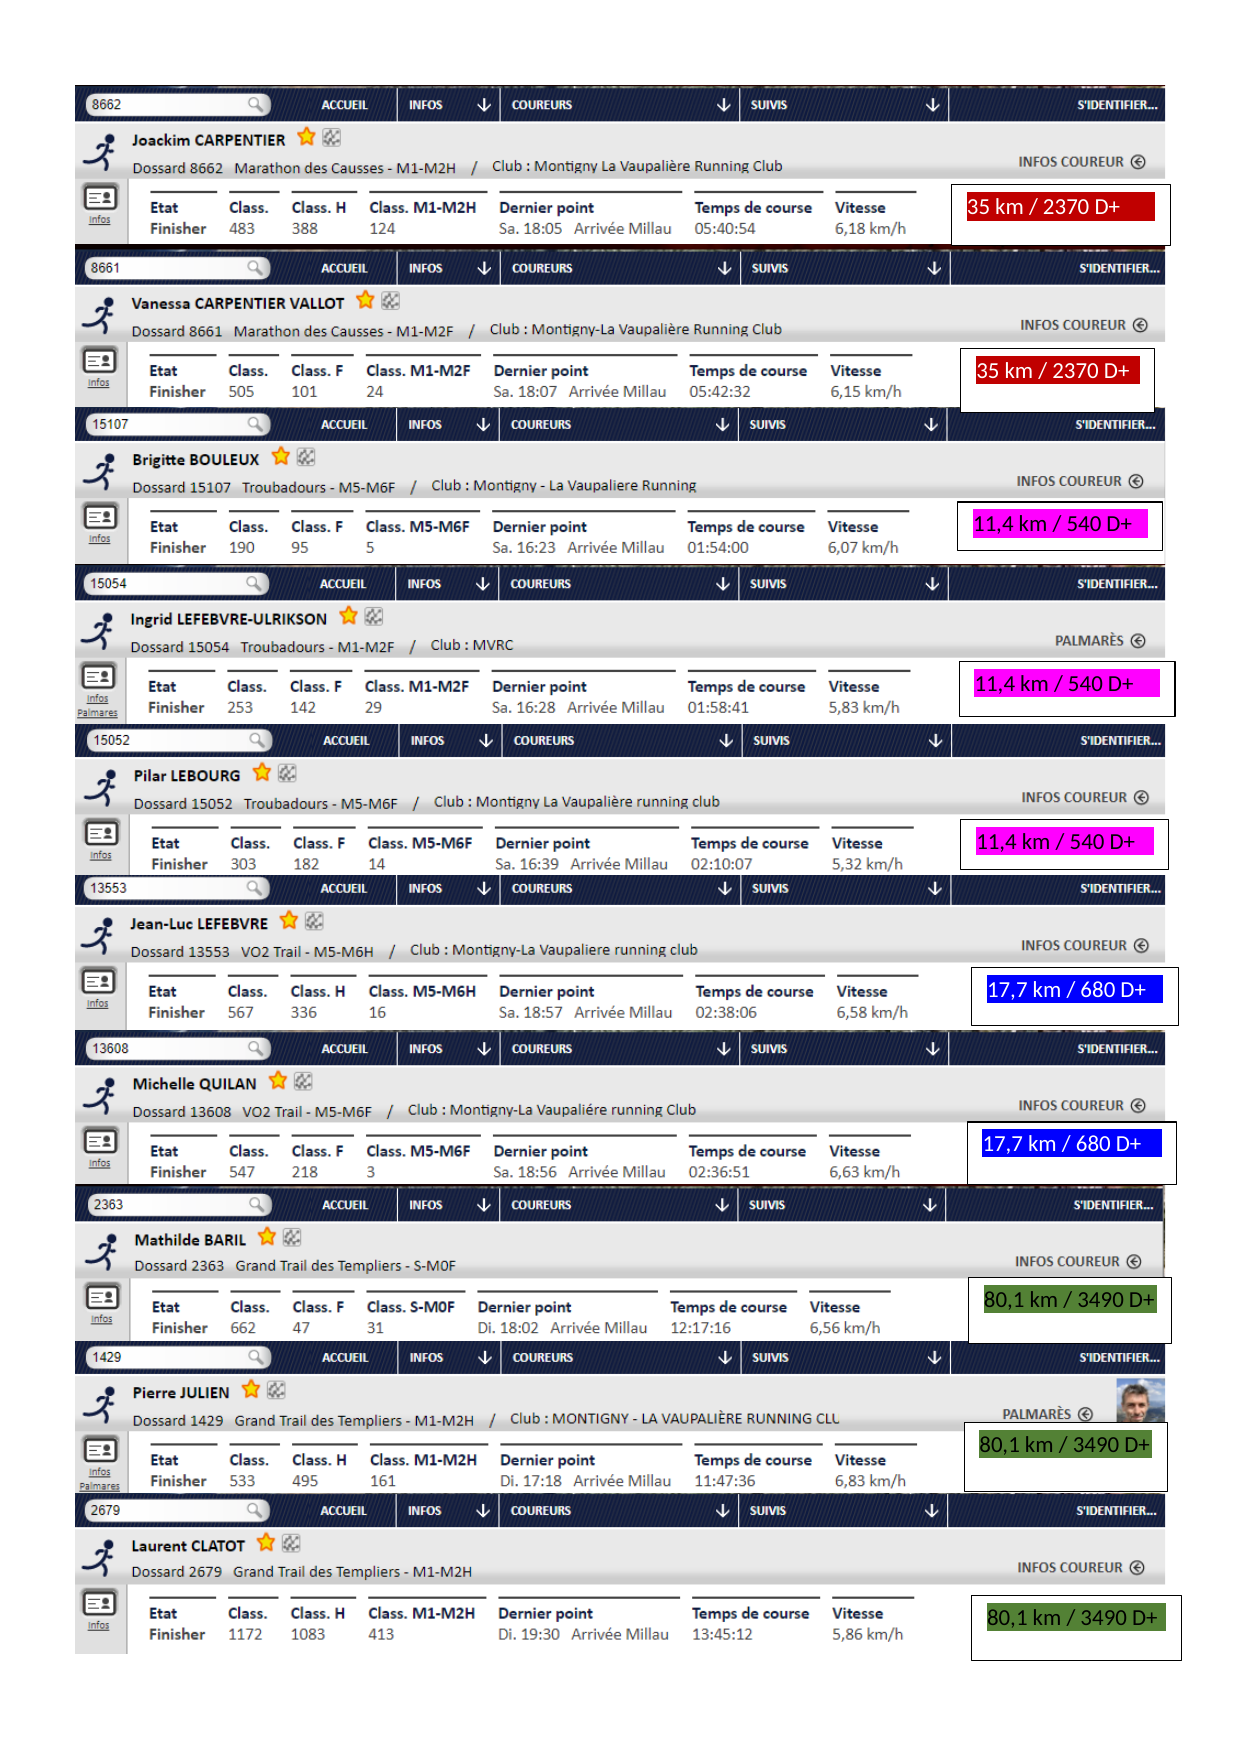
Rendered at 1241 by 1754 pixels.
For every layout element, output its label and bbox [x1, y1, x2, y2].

picture [75, 85, 1166, 1654]
